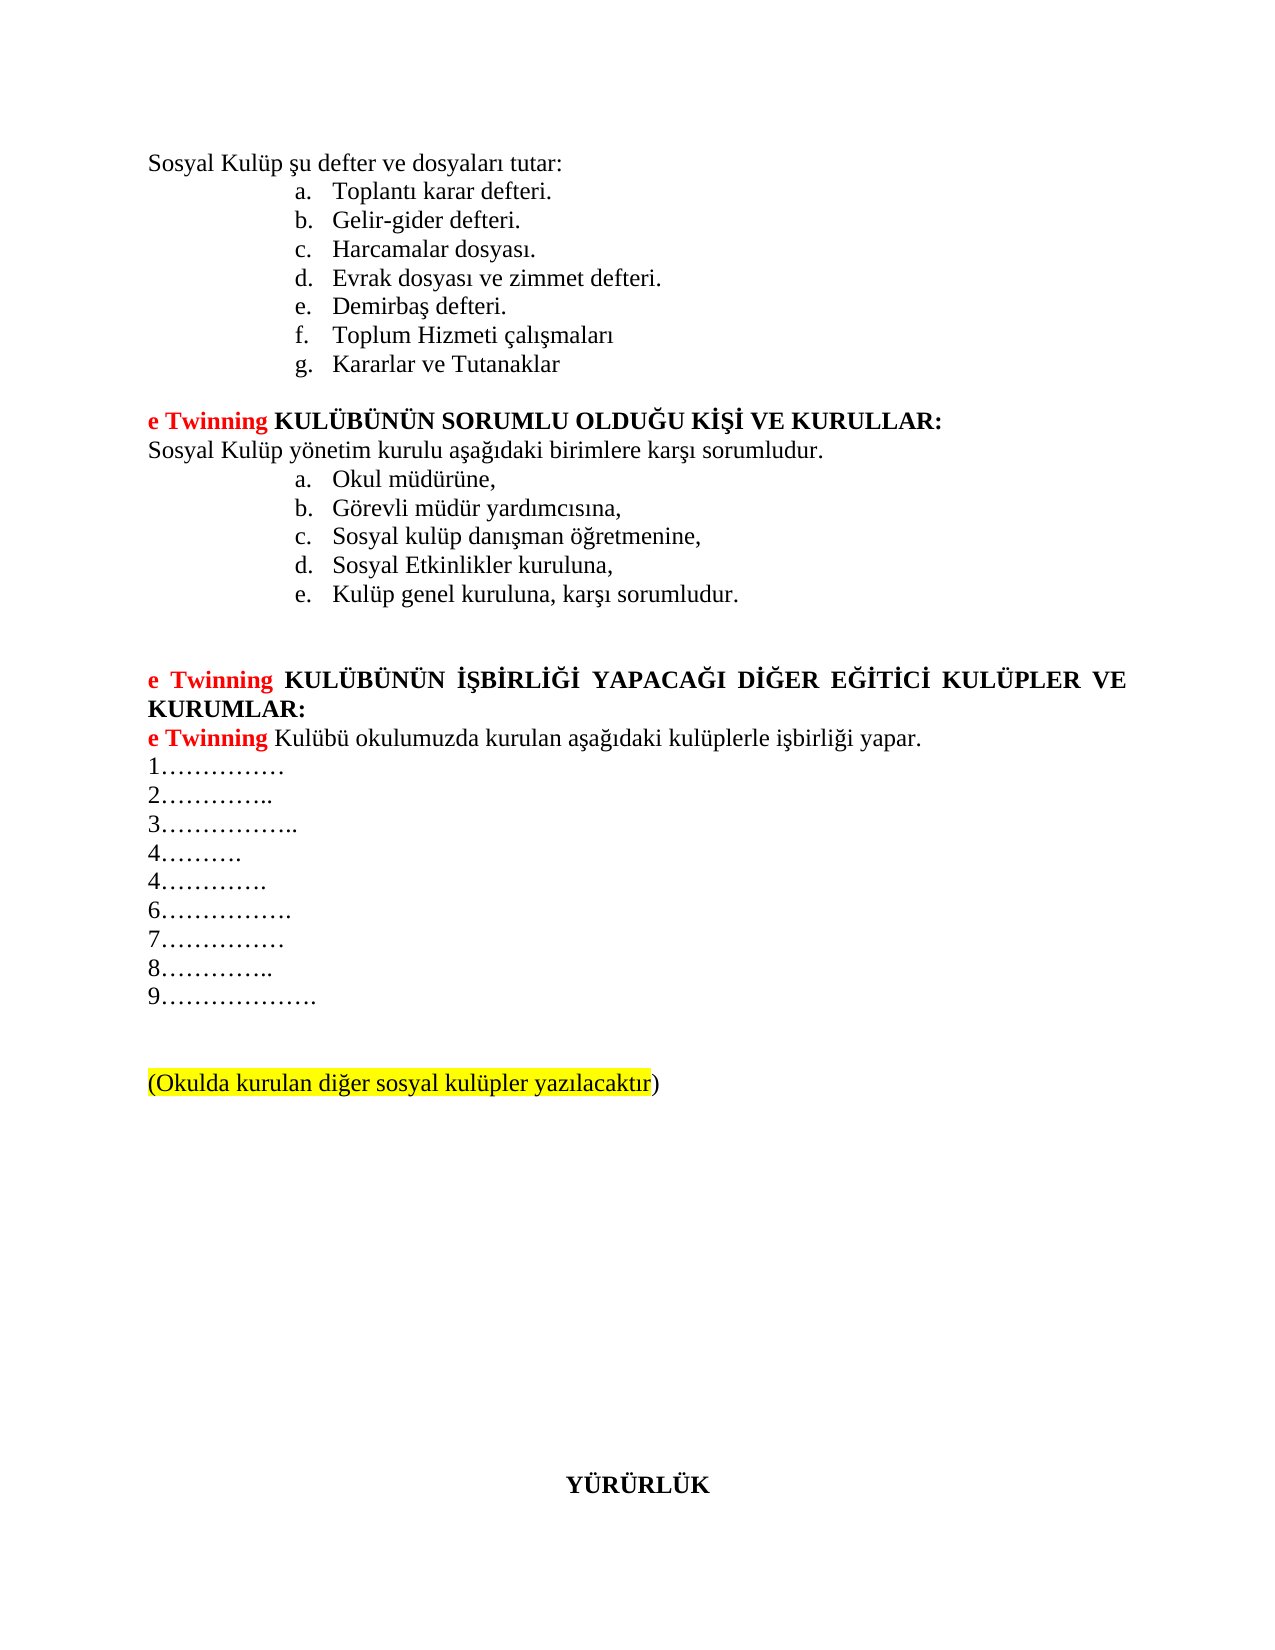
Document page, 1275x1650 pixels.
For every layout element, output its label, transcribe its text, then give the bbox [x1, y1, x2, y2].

list Demirbaş defteri. [294, 291, 1127, 320]
list Toplum Hizmeti çalışmaları [294, 320, 1127, 349]
text 7…………… [148, 924, 1127, 953]
text 8………….. [148, 953, 1127, 981]
text 2………….. [148, 780, 1127, 809]
list Harcamalar dosyası. [294, 234, 1127, 263]
list Gelir-gider defteri. [294, 205, 1127, 234]
list Okul müdürüne, [294, 464, 1127, 493]
list Sosyal kulüp danışman öğretmenine, [294, 521, 1127, 550]
text Sosyal Kulüp yönetim kurulu aşağıdaki birimlere karşı sorumludur. [148, 435, 1127, 464]
text Sosyal Kulüp şu defter ve dosyaları tutar: [148, 148, 1127, 176]
text 4………. [148, 838, 1127, 866]
text e Twinning Kulübü okulumuzda kurulan aşağıdaki kulüplerle işbirliği yapar. [148, 723, 1127, 751]
list Evrak dosyası ve zimmet defteri. [294, 263, 1127, 291]
list Kulüp genel kuruluna, karşı sorumludur. [294, 579, 1127, 608]
text 6……………. [148, 895, 1127, 924]
text e Twinning KULÜBÜNÜN SORUMLU OLDUĞU KİŞİ VE KURULLAR: [148, 406, 1127, 435]
text e Twinning KULÜBÜNÜN İŞBİRLİĞİ YAPACAĞI DİĞER EĞİTİCİ KULÜPLER VE KURUMLAR: [148, 665, 1127, 723]
list Görevli müdür yardımcısına, [294, 493, 1127, 521]
list Kararlar ve Tutanaklar [294, 349, 1127, 378]
text 1…………… [148, 751, 1127, 780]
text YÜRÜRLÜK [148, 1470, 1127, 1499]
text 9………………. [148, 981, 1127, 1010]
list Sosyal Etkinlikler kuruluna, [294, 550, 1127, 579]
text 3…………….. [148, 809, 1127, 838]
text (Okulda kurulan diğer sosyal kulüpler yazılacaktır) [651, 1068, 1127, 1096]
text 4…………. [148, 866, 1127, 895]
list Toplantı karar defteri. [294, 176, 1127, 205]
